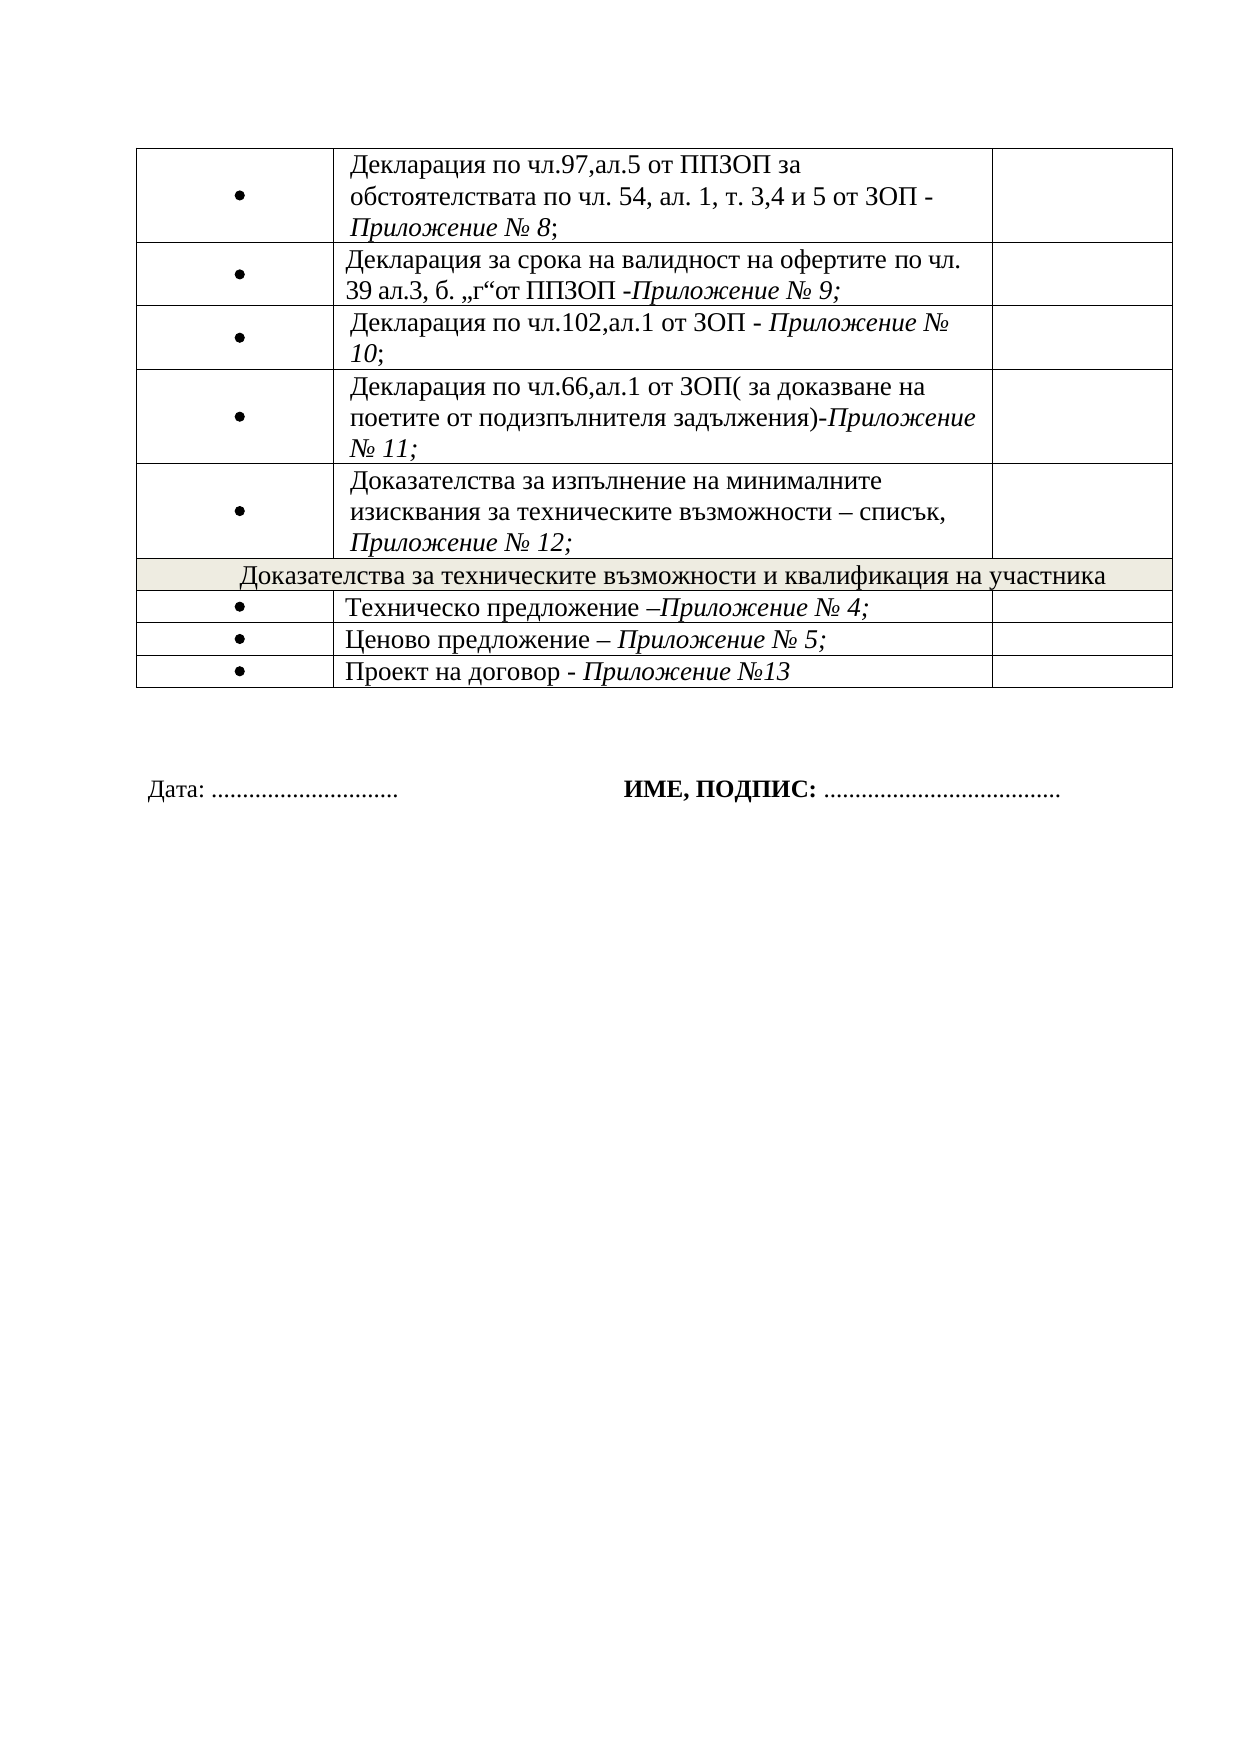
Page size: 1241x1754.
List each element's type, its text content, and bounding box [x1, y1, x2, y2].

table_cell [993, 464, 1172, 558]
table_cell [137, 623, 333, 654]
table_cell [993, 149, 1172, 242]
table_cell Проект на договор - Приложение №13 [334, 656, 992, 687]
table_cell [137, 591, 333, 622]
table_cell [993, 306, 1172, 369]
text Дата: .............................. ИМЕ, ПОДПИС: ...................................... [148, 774, 1093, 803]
table_cell [993, 656, 1172, 687]
table_cell [137, 656, 333, 687]
table_cell Декларация по чл.102,ал.1 от ЗОП - Приложение № 10; [334, 306, 992, 369]
table_cell [993, 243, 1172, 305]
table_cell Декларация по чл.97,ал.5 от ППЗОП за обстоятелствата по чл. 54, ал. 1, т. 3,4 и 5 от ЗОП - Приложение № 8; [334, 149, 992, 242]
table_cell Ценово предложение – Приложение № 5; [334, 623, 992, 654]
table_cell Декларация по чл.66,ал.1 от ЗОП( за доказване на поетите от подизпълнителя задължения)-Приложение № 11; [334, 370, 992, 463]
table_cell [137, 370, 333, 463]
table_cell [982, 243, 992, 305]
table_cell [993, 591, 1172, 622]
table_cell [993, 370, 1172, 463]
table_cell Доказателства за техническите възможности и квалификация на участника [137, 559, 1172, 590]
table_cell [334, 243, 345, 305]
table_cell [137, 149, 333, 242]
table_cell [993, 623, 1172, 654]
table_cell [137, 464, 333, 558]
table_cell [137, 306, 333, 369]
table_cell Доказателства за изпълнение на минималните изисквания за техническите възможности – списък, Приложение № 12; [334, 464, 992, 558]
table_cell Техническо предложение –Приложение № 4; [334, 591, 992, 622]
table_cell [137, 243, 333, 305]
